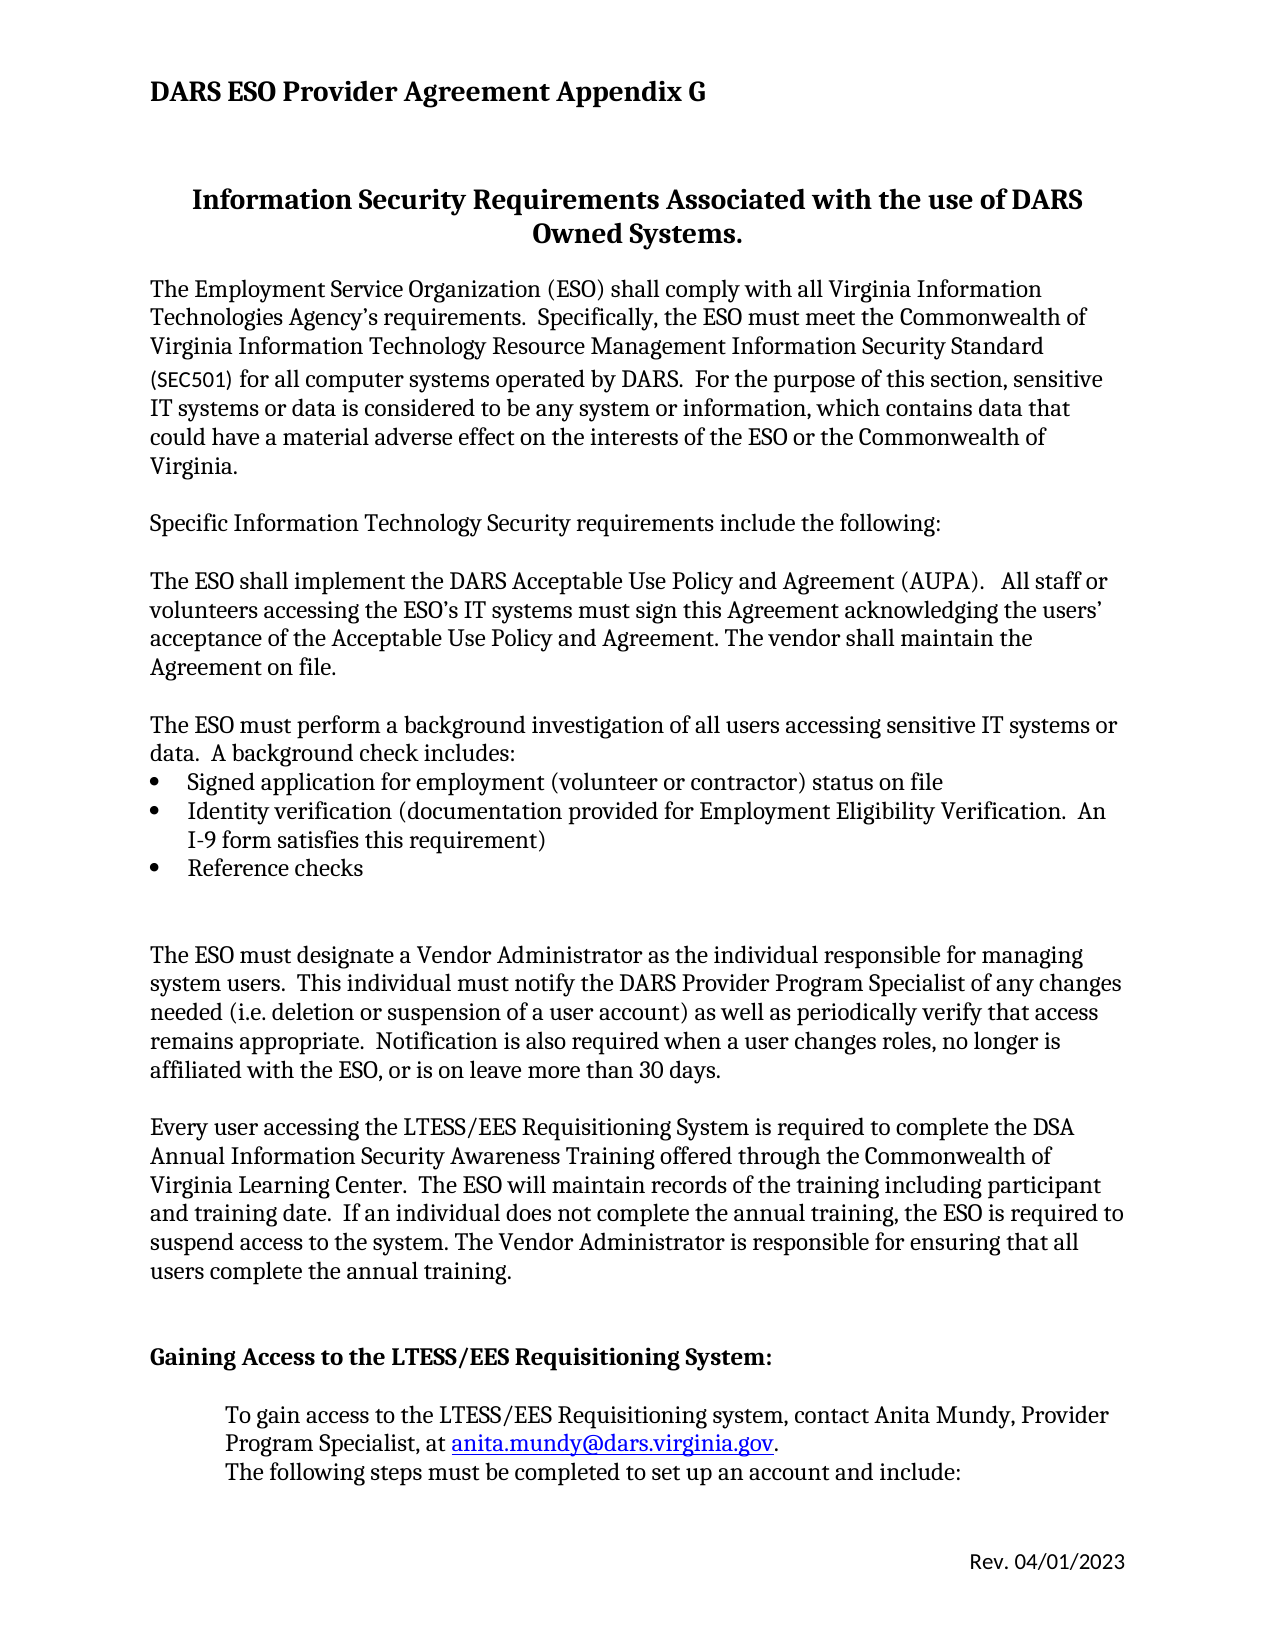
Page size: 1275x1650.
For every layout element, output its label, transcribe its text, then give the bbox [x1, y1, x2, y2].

text Information Security Requirements Associated with the use of DARS Owned Systems. [150, 183, 1125, 251]
list Gaining Access to the LTESS/EES Requisitioning System: [150, 1343, 1125, 1372]
list Specific Information Technology Security requirements include the following: [150, 509, 1125, 538]
list Every user accessing the LTESS/EES Requisitioning System is required to complete the DSA Annual Information Security Awareness Training offered through the Commonwealth of Virginia Learning Center. The ESO will maintain records of the training including participant and training date. If an individual does not complete the annual training, the ESO is required to suspend access to the system. The Vendor Administrator is responsible for ensuring that all users complete the annual training. [150, 1113, 1125, 1286]
list The ESO shall implement the DARS Acceptable Use Policy and Agreement (AUPA). All staff or volunteers accessing the ESO’s IT systems must sign this Agreement acknowledging the users’ acceptance of the Acceptable Use Policy and Agreement. The vendor shall maintain the Agreement on file. [150, 567, 1125, 682]
list To gain access to the LTESS/EES Requisitioning system, contact Anita Mundy, Provider Program Specialist, at anita.mundy@dars.virginia.gov. [225, 1401, 1125, 1458]
list The ESO must perform a background investigation of all users accessing sensitive IT systems or data. A background check includes: [150, 711, 1125, 768]
list Identity verification (documentation provided for Employment Eligibility Verification. An I-9 form satisfies this requirement) [150, 797, 1125, 854]
text The Employment Service Organization (ESO) shall comply with all Virginia Information Technologies Agency’s requirements. Specifically, the ESO must meet the Commonwealth of Virginia Information Technology Resource Management Information Security Standard (SEC501) for all computer systems operated by DARS. For the purpose of this section, sensitive IT systems or data is considered to be any system or information, which contains data that could have a material adverse effect on the interests of the ESO or the Commonwealth of Virginia. [150, 274, 1125, 481]
list The ESO must designate a Vendor Administrator as the individual responsible for managing system users. This individual must notify the DARS Provider Program Specialist of any changes needed (i.e. deletion or suspension of a user account) as well as periodically verify that access remains appropriate. Notification is also required when a user changes roles, no longer is affiliated with the ESO, or is on leave more than 30 days. [150, 941, 1125, 1084]
list Signed application for employment (volunteer or contractor) status on file [150, 768, 1125, 797]
list Reference checks [150, 854, 1125, 883]
list The following steps must be completed to set up an account and include: [225, 1458, 1125, 1487]
